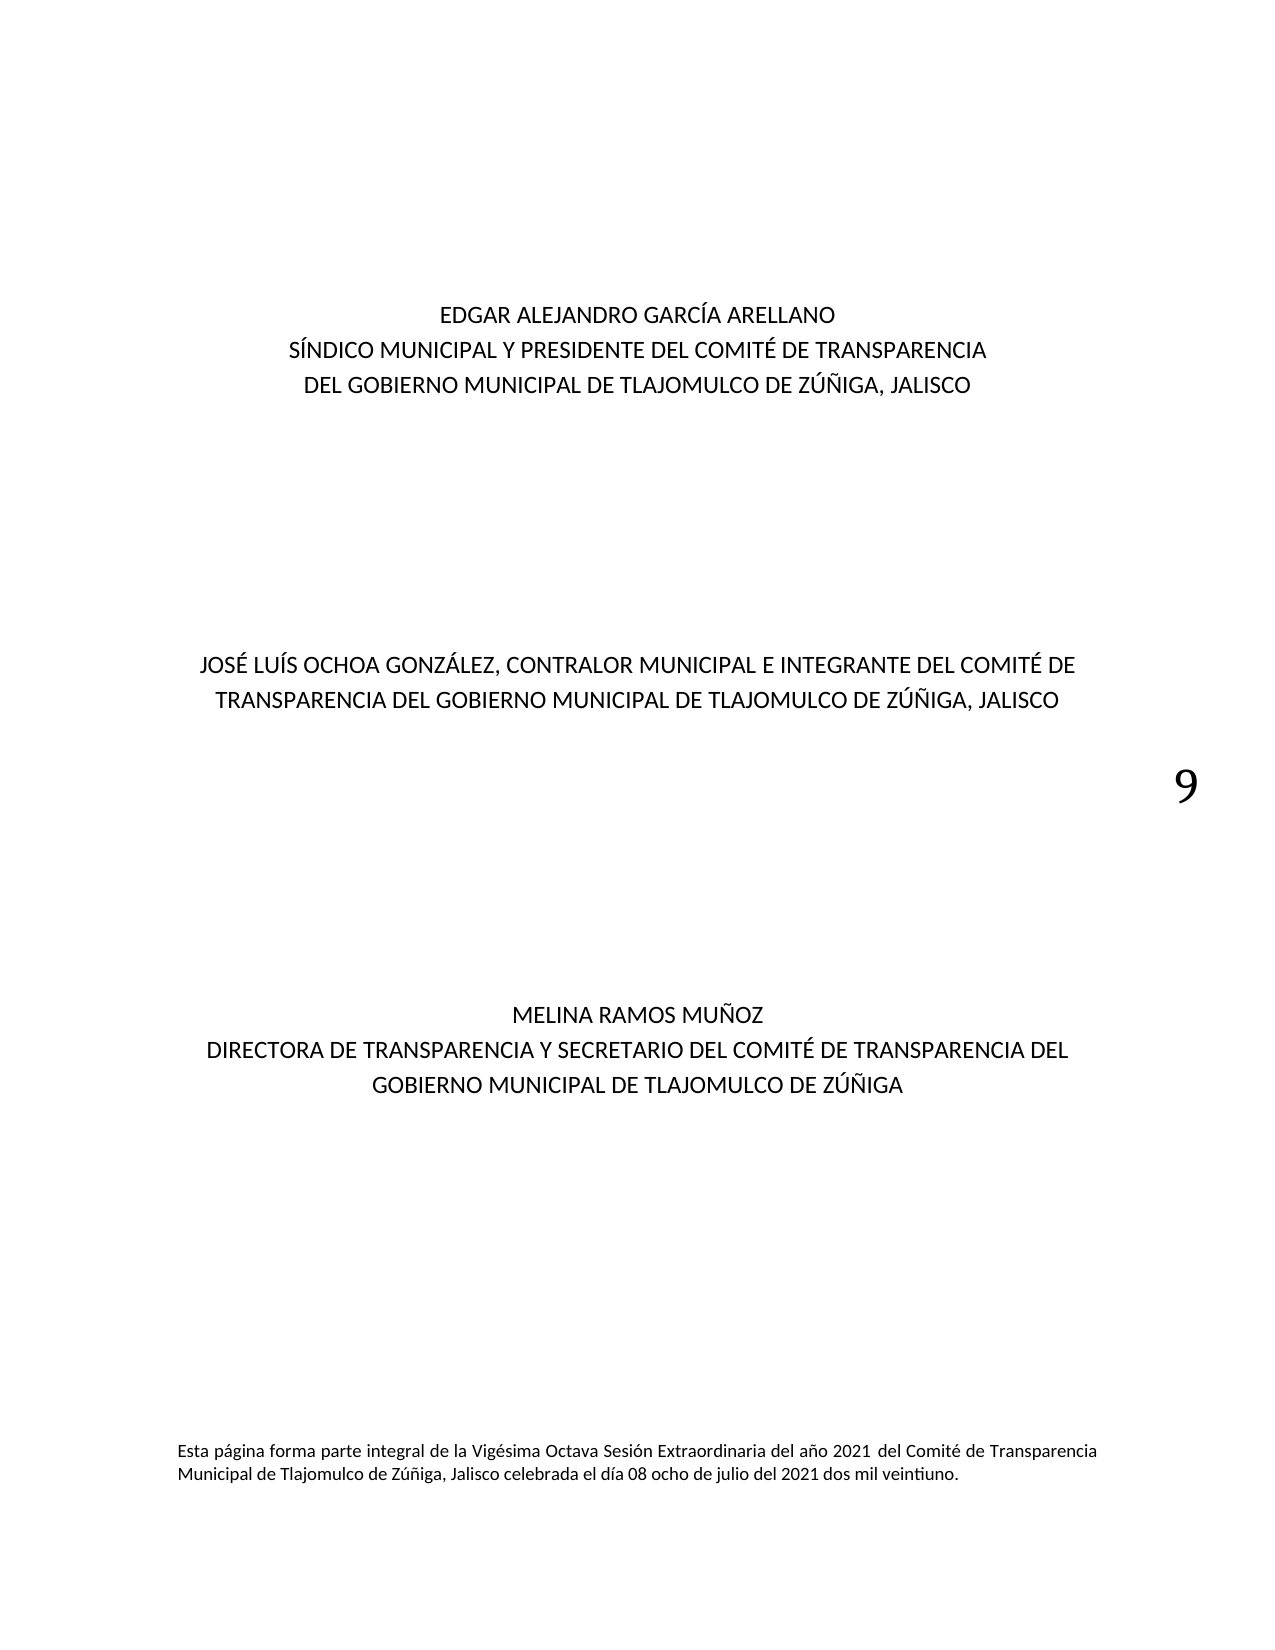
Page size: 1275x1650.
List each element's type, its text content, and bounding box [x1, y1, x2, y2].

text edgar alejandro garcía arellano [177, 299, 1098, 330]
text DIRECTORA DE TRANSPARENCIA Y SECRETARIO DEL COMITÉ DE TRANSPARENCIA DEL GOBIERNO MUNICIPAL DE TLAJOMULCO DE ZÚÑIGA [177, 1034, 1098, 1100]
text JOSÉ LUÍS OCHOA GONZÁLEZ, CONTRALOR MUNICIPAL E INTEGRANTE DEL COMITÉ DE TRANSPARENCIA DEL GOBIERNO MUNICIPAL DE TLAJOMULCO DE ZÚÑIGA, JALISCO [177, 649, 1098, 715]
text MELINA RAMOS MUÑOZ [177, 999, 1098, 1030]
text DEL GOBIERNO MUNICIPAL DE TLAJOMULCO DE ZÚÑIGA, JALISCO [177, 369, 1098, 400]
text Síndico Municipal Y PRESIDENTE DEL COMITÉ DE TRANSPARENCIA [177, 334, 1098, 365]
